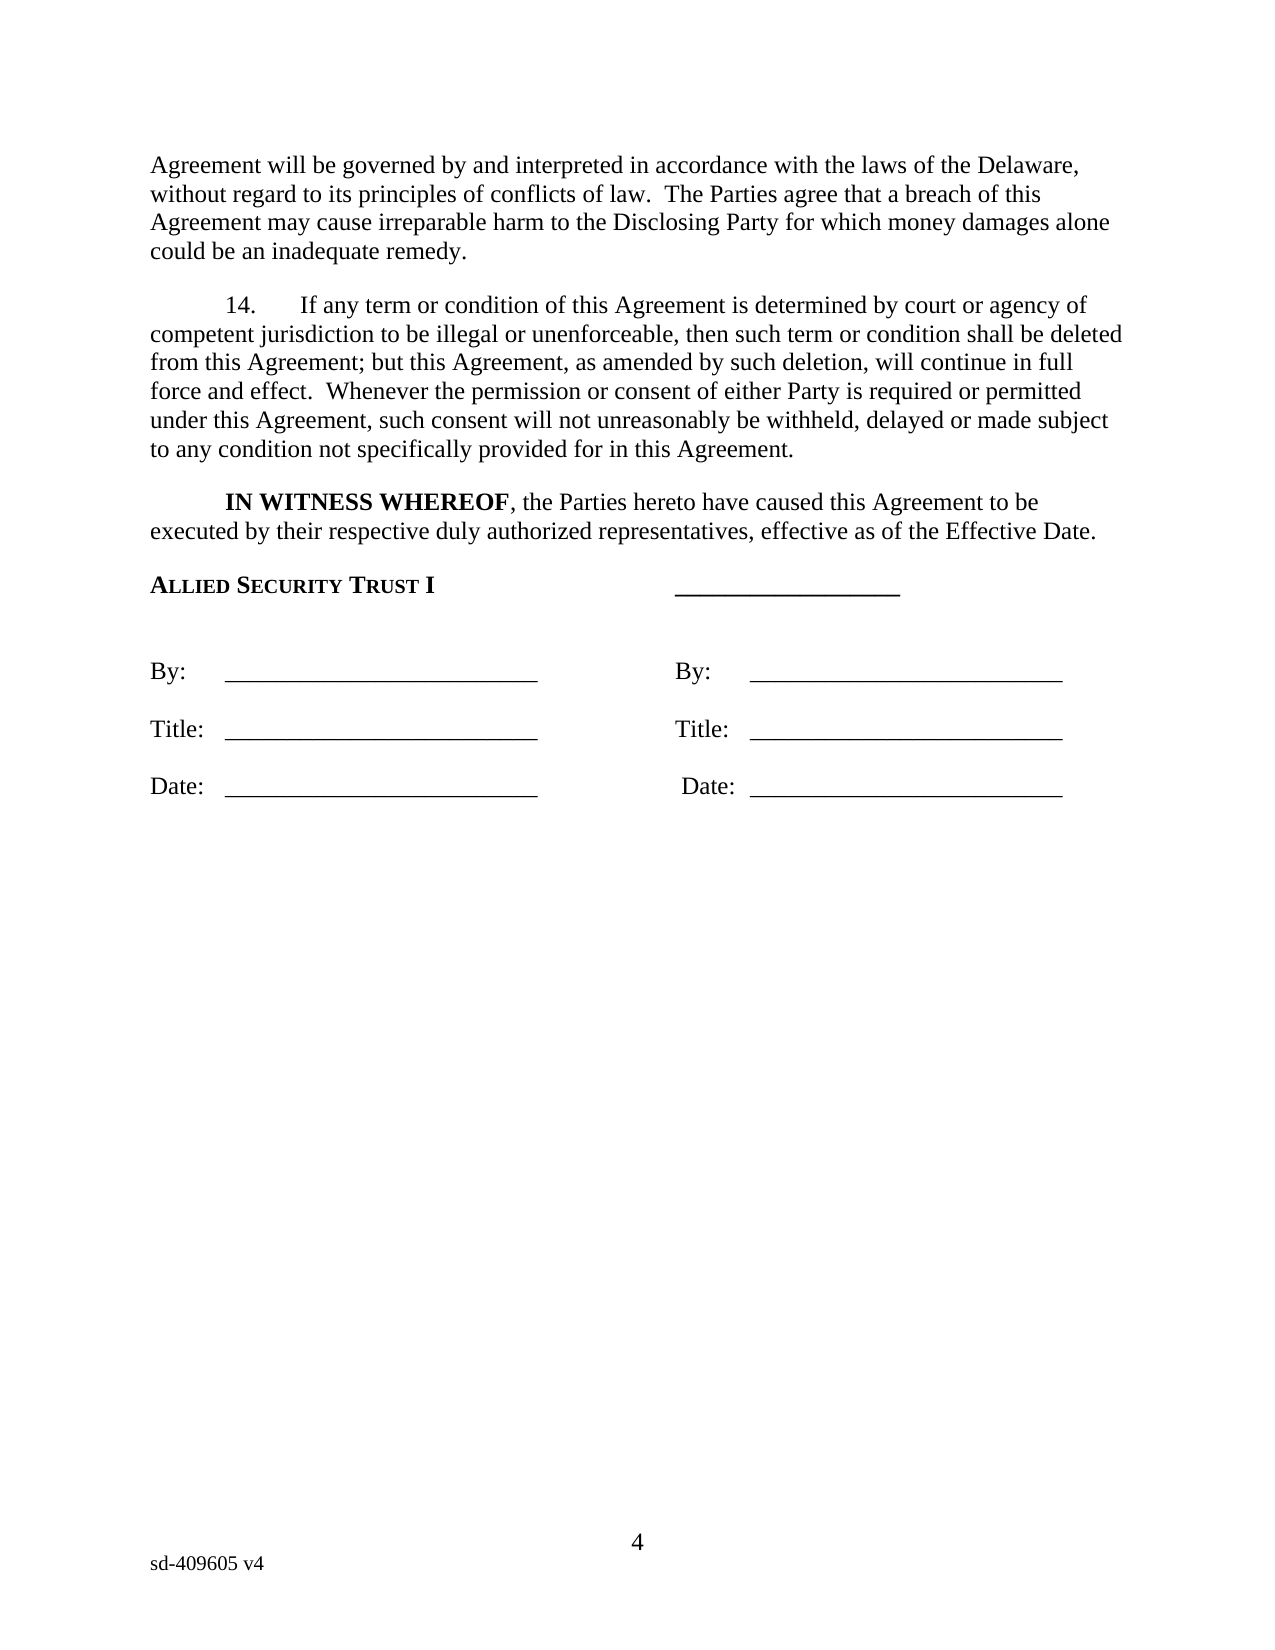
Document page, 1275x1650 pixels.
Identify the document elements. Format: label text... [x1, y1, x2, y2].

text IN WITNESS WHEREOF, the Parties hereto have caused this Agreement to be executed by their respective duly authorized representatives, effective as of the Effective Date. [150, 487, 1125, 545]
text If any term or condition of this Agreement is determined by court or agency of competent jurisdiction to be illegal or unenforceable, then such term or condition shall be deleted from this Agreement; but this Agreement, as amended by such deletion, will continue in full force and effect. Whenever the permission or consent of either Party is required or permitted under this Agreement, such consent will not unreasonably be withheld, delayed or made subject to any condition not specifically provided for in this Agreement. [150, 290, 1125, 462]
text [150, 150, 1125, 265]
text Title: _________________________ Title: _________________________ [150, 714, 1125, 742]
text By: _________________________ By: _________________________ [150, 656, 1125, 685]
text Allied Security Trust I __________________ [150, 570, 1125, 656]
text Date: _________________________ Date: _________________________ [150, 771, 1125, 800]
